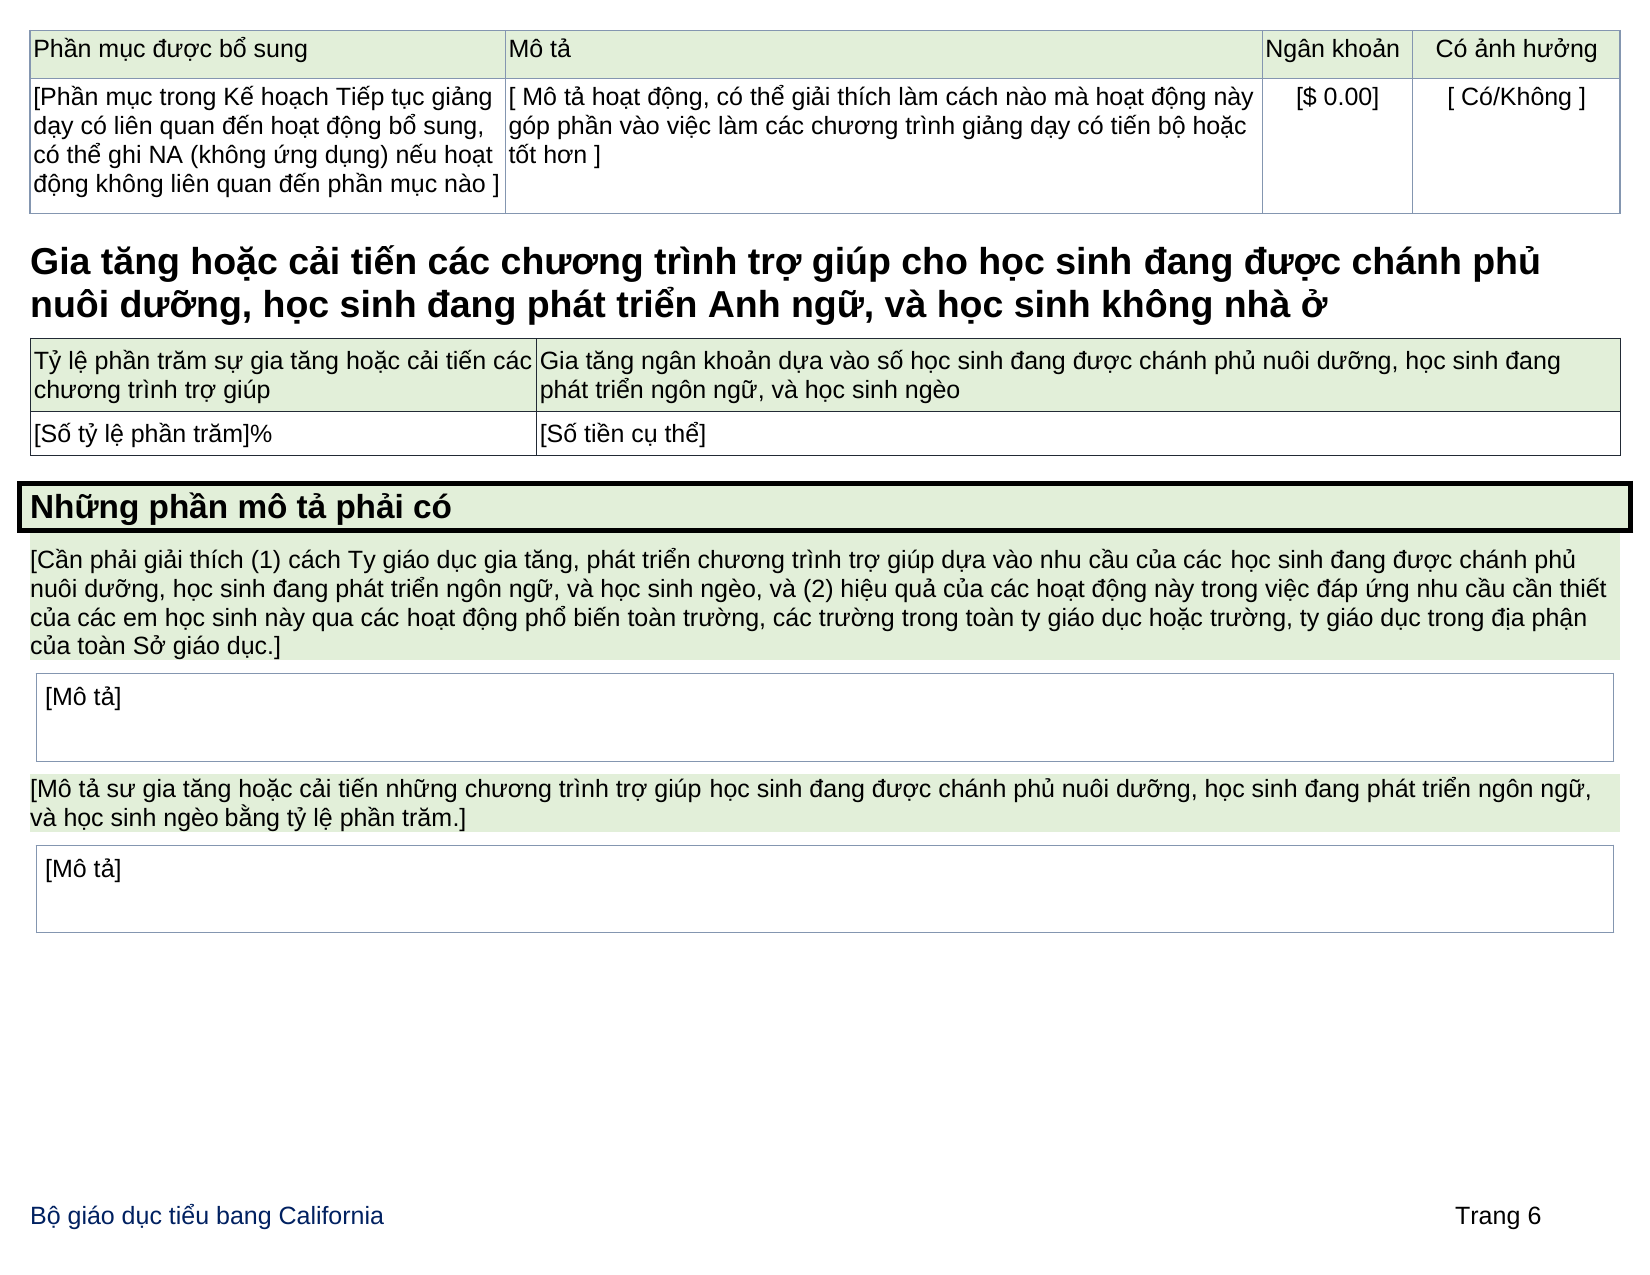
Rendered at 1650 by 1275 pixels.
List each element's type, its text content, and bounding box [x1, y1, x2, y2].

table_header Mô tả [506, 31, 1262, 78]
table_header Tỷ lệ phần trăm sự gia tăng hoặc cải tiến các chương trình trợ giúp [31, 339, 536, 411]
subtitle Gia tăng hoặc cải tiến các chương trình trợ giúp cho học sinh đang được chánh phủ nuôi dưỡng, học sinh đang phát triển Anh ngữ, và học sinh không nhà ở [30, 239, 1620, 325]
text [Cần phải giải thích (1) cách Ty giáo dục gia tăng, phát triển chương trình trợ giúp dựa vào nhu cầu của các học sinh đang được chánh phủ nuôi dưỡng, học sinh đang phát triển ngôn ngữ, và học sinh ngèo, và (2) hiệu quả của các hoạt động này trong việc đáp ứng nhu cầu cần thiết của các em học sinh này qua các hoạt động phổ biến toàn trường, các trường trong toàn ty giáo dục hoặc trường, ty giáo dục trong địa phận của toàn Sở giáo dục.] [30, 545, 1620, 660]
table_header Phần mục được bổ sung [31, 31, 505, 78]
table_header Gia tăng ngân khoản dựa vào số học sinh đang được chánh phủ nuôi dưỡng, học sinh đang phát triển ngôn ngữ, và học sinh ngèo [537, 339, 1620, 411]
table_header Có ảnh hưởng [1413, 31, 1619, 78]
text [Mô tả] [37, 674, 1613, 711]
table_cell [506, 79, 1262, 213]
table_cell [Số tỷ lệ phần trăm]% [31, 412, 536, 455]
table_cell [ Có/Không ] [1413, 79, 1619, 213]
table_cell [31, 79, 505, 213]
text [Mô tả] [37, 846, 1613, 883]
table_header Ngân khoản [1263, 31, 1412, 78]
table_cell [Số tiền cụ thể] [537, 412, 1620, 455]
subtitle Những phần mô tả phải có [22, 486, 1628, 528]
text [Mô tả sư gia tăng hoặc cải tiến những chương trình trợ giúp học sinh đang được chánh phủ nuôi dưỡng, học sinh đang phát triển ngôn ngữ, và học sinh ngèo bằng tỷ lệ phần trăm.] [30, 774, 1620, 832]
table_cell [$ 0.00] [1263, 79, 1412, 213]
